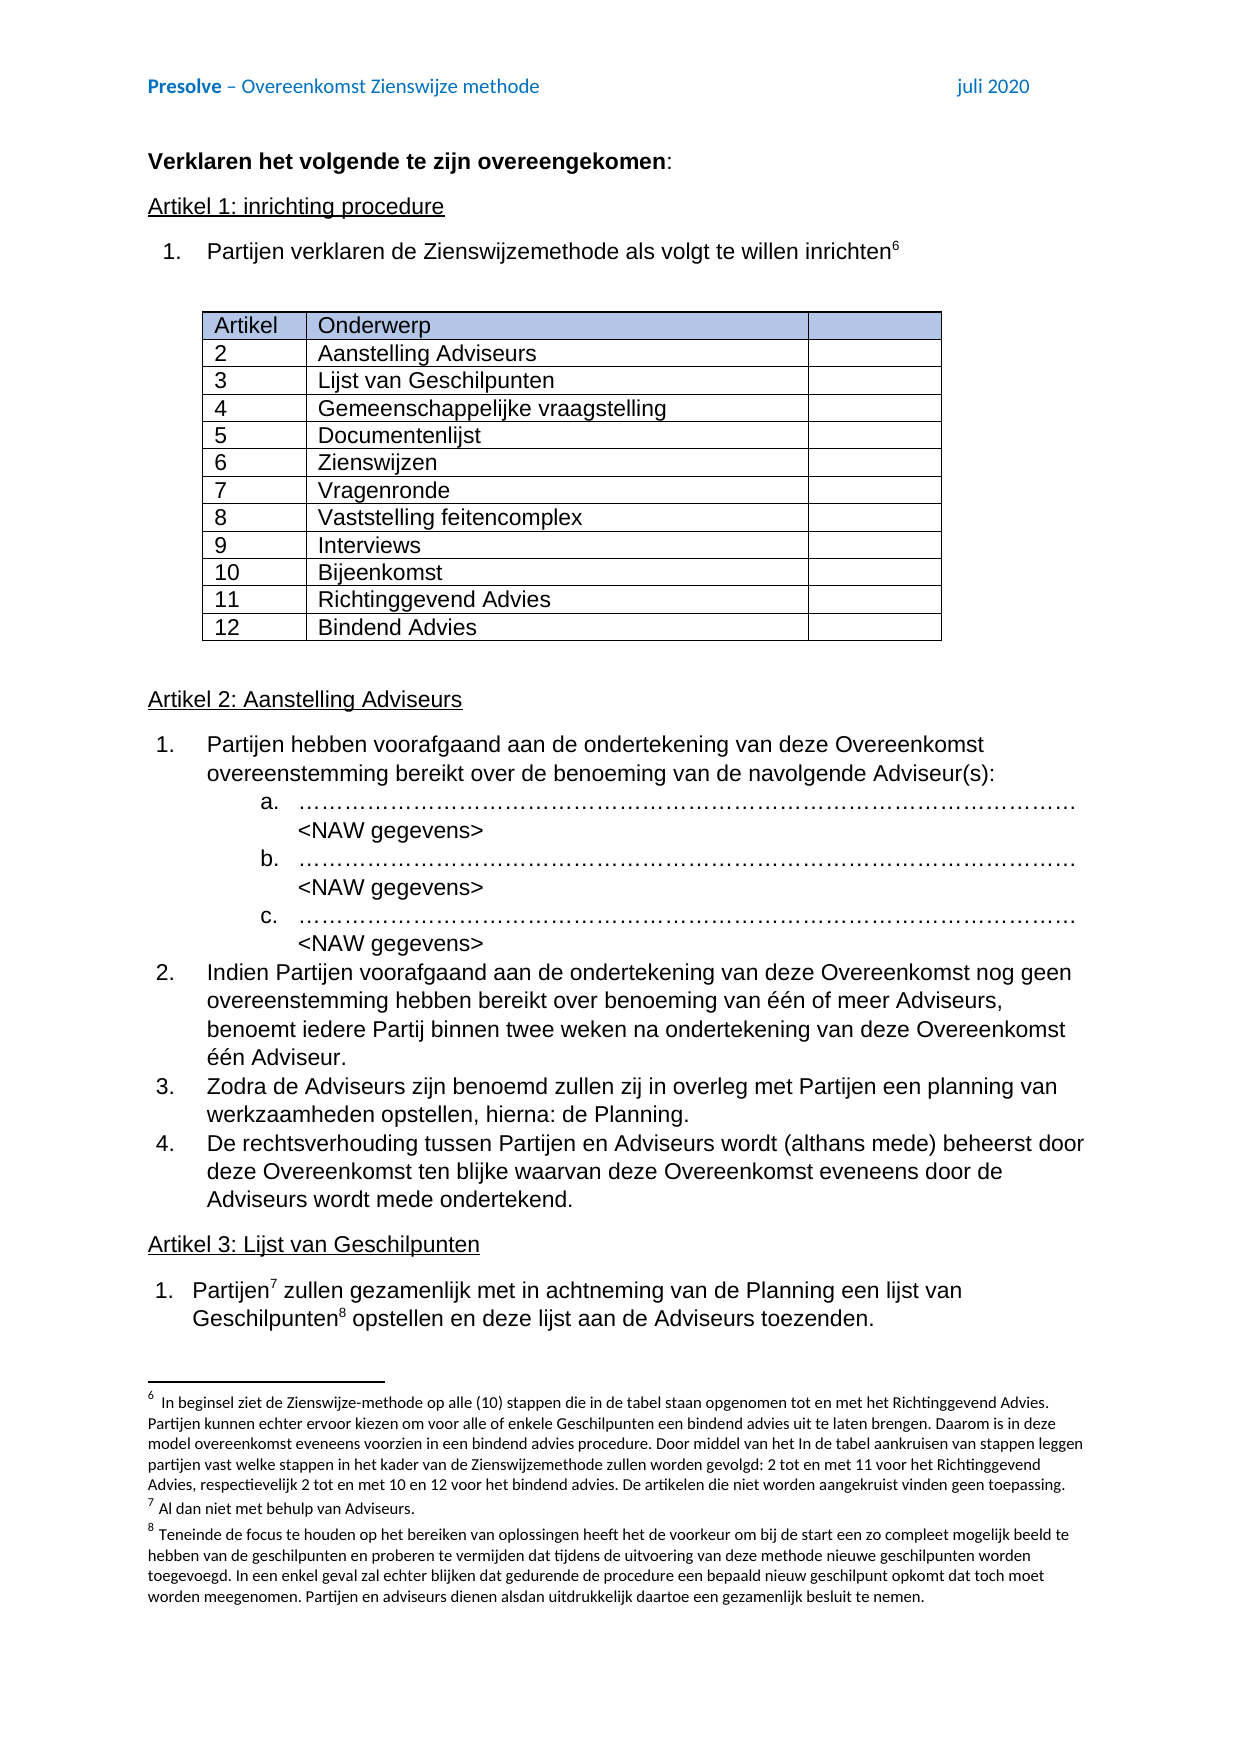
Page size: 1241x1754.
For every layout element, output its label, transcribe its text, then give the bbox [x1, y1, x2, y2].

table_header Onderwerp [307, 313, 808, 339]
table_cell [809, 367, 941, 393]
table_cell Vragenronde [307, 477, 808, 503]
table_cell Bindend Advies [307, 614, 808, 640]
table_cell [809, 340, 941, 366]
list Partijen hebben voorafgaand aan de ondertekening van deze Overeenkomst overeenstemming bereikt over de benoeming van de navolgende Adviseur(s): [156, 731, 1093, 786]
table_cell [809, 532, 941, 558]
table_cell [809, 559, 941, 585]
list Zodra de Adviseurs zijn benoemd zullen zij in overleg met Partijen een planning van werkzaamheden opstellen, hierna: de Planning. [156, 1073, 1093, 1127]
table_cell 3 [203, 367, 306, 393]
list <NAW gegevens> [298, 873, 1093, 900]
list Partijen verklaren de Zienswijzemethode als volgt te willen inrichten [162, 238, 1093, 264]
table_cell [809, 477, 941, 503]
table_cell 4 [203, 395, 306, 421]
table_cell Bijeenkomst [307, 559, 808, 585]
table_cell Documentenlijst [307, 422, 808, 448]
list Partijen zullen gezamenlijk met in achtneming van de Planning een lijst van Geschilpunten opstellen en deze lijst aan de Adviseurs toezenden. [154, 1277, 1093, 1331]
table_cell [809, 395, 941, 421]
table_cell 8 [203, 504, 306, 531]
table_header [809, 313, 941, 339]
table_cell [809, 504, 941, 531]
table_cell [809, 586, 941, 613]
table_cell Aanstelling Adviseurs [307, 340, 808, 366]
list <NAW gegevens> [298, 817, 1093, 843]
table_cell [809, 422, 941, 448]
table_cell Lijst van Geschilpunten [307, 367, 808, 393]
table_cell [809, 614, 941, 640]
list ………………………………………………………………………………………… [260, 845, 1093, 871]
list ………………………………………………………………………………………… [260, 788, 1093, 814]
list De rechtsverhouding tussen Partijen en Adviseurs wordt (althans mede) beheerst door deze Overeenkomst ten blijke waarvan deze Overeenkomst eveneens door de Adviseurs wordt mede ondertekend. [156, 1129, 1093, 1213]
text Artikel 2: Aanstelling Adviseurs [148, 686, 1093, 713]
table_cell Zienswijzen [307, 449, 808, 476]
text Artikel 1: inrichting procedure [148, 193, 1093, 219]
table_cell 5 [203, 422, 306, 448]
table_header Artikel [203, 313, 306, 339]
table_cell [809, 449, 941, 476]
list <NAW gegevens> [298, 930, 1093, 957]
table_cell 12 [203, 614, 306, 640]
table_cell Gemeenschappelijke vraagstelling [307, 395, 808, 421]
table_cell 10 [203, 559, 306, 585]
table_cell 9 [203, 532, 306, 558]
text Verklaren het volgende te zijn overeengekomen: [148, 148, 1093, 174]
table_cell 11 [203, 586, 306, 613]
table_cell Richtinggevend Advies [307, 586, 808, 613]
table_cell 6 [203, 449, 306, 476]
table_cell Interviews [307, 532, 808, 558]
table_cell 2 [203, 340, 306, 366]
table_cell Vaststelling feitencomplex [307, 504, 808, 531]
text Artikel 3: Lijst van Geschilpunten [148, 1231, 1093, 1258]
list ………………………………………………………………………………………… [260, 902, 1093, 928]
table_cell 7 [203, 477, 306, 503]
list Indien Partijen voorafgaand aan de ondertekening van deze Overeenkomst nog geen overeenstemming hebben bereikt over benoeming van één of meer Adviseurs, benoemt iedere Partij binnen twee weken na ondertekening van deze Overeenkomst één Adviseur. [156, 959, 1093, 1071]
